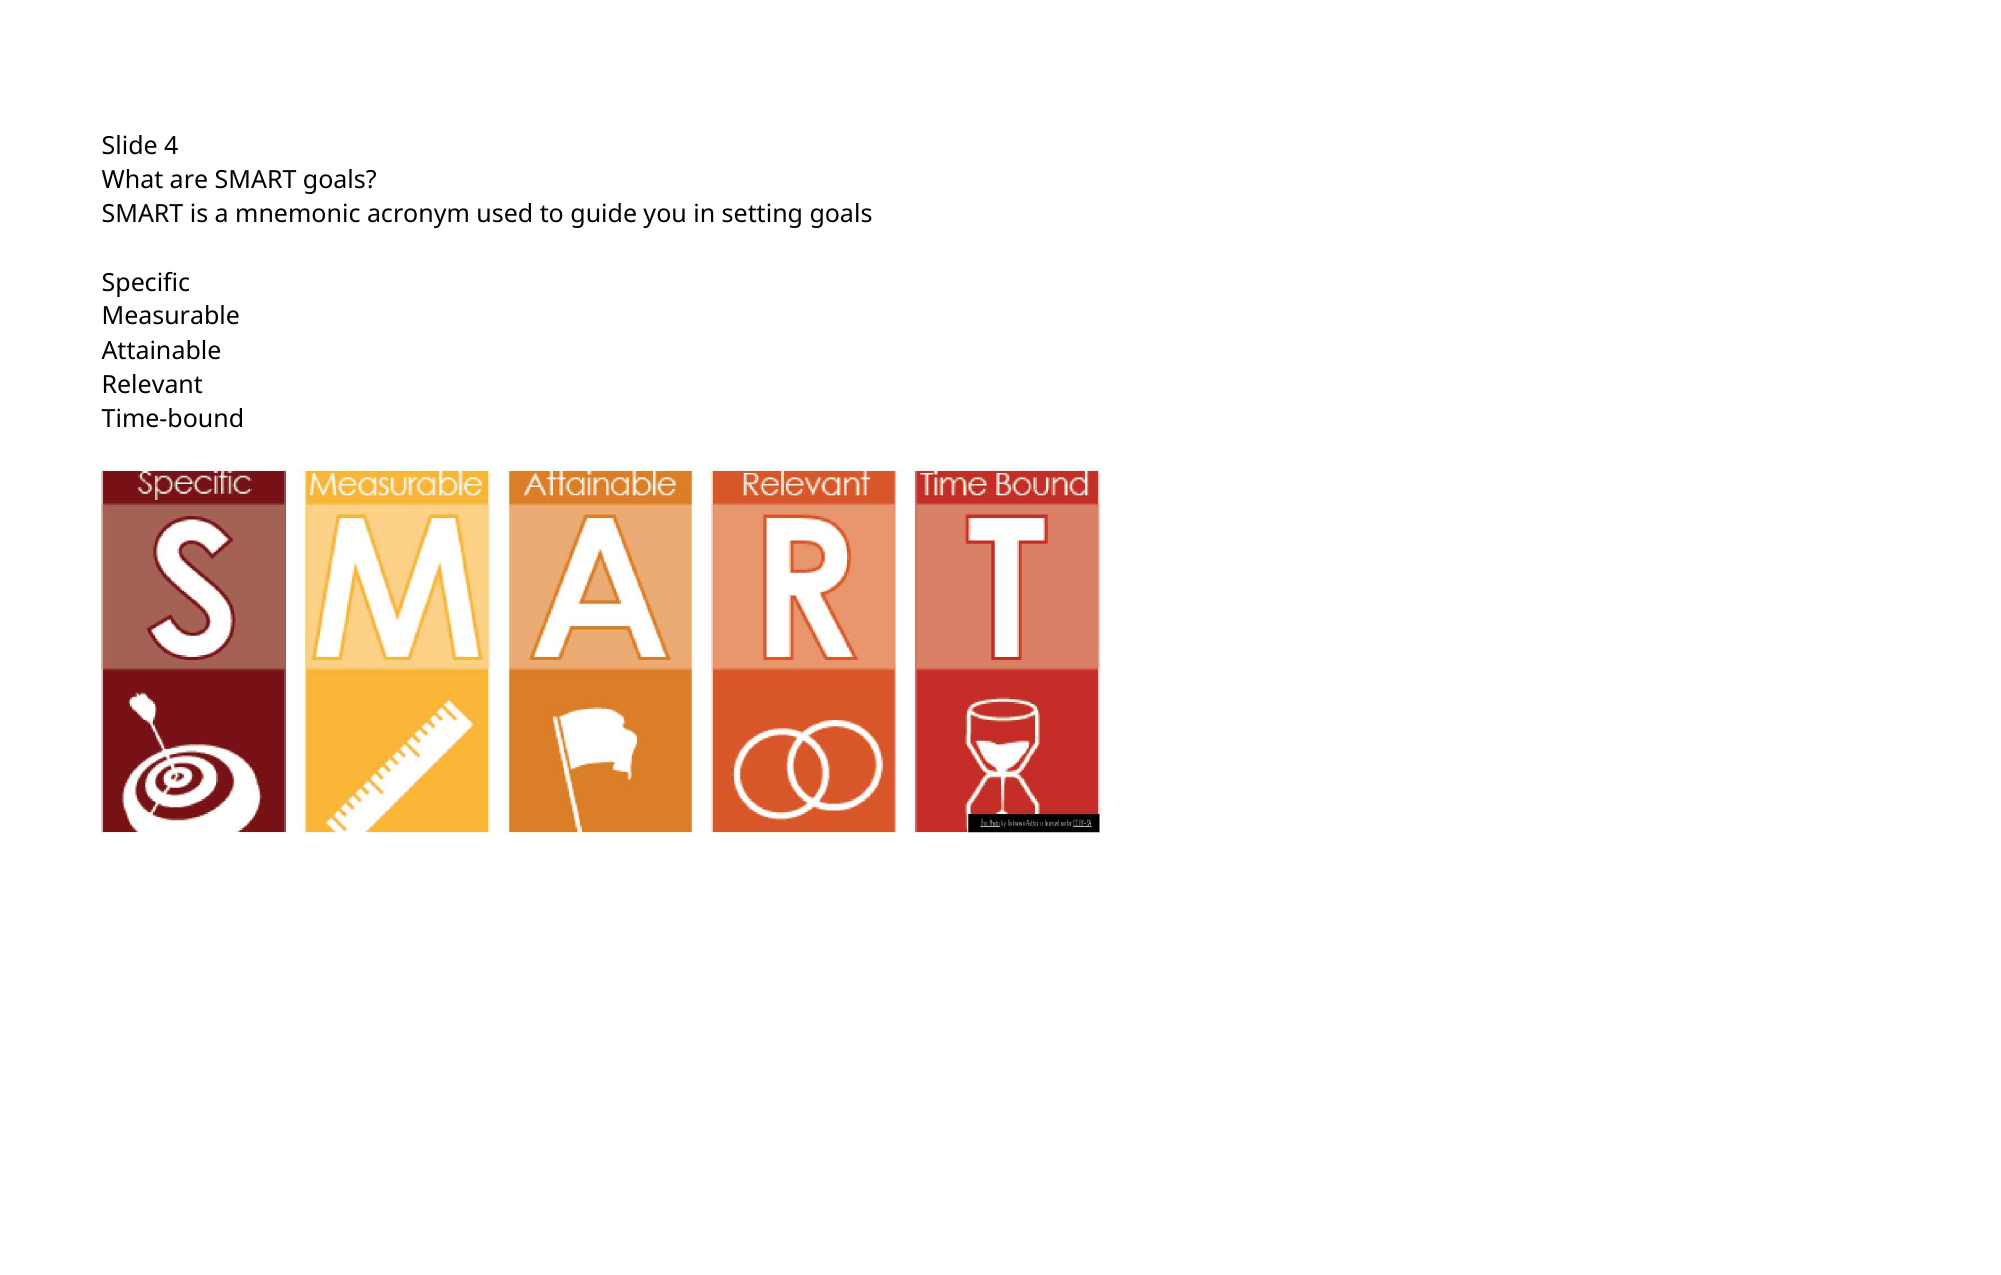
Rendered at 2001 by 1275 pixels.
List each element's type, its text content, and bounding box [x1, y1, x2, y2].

text Attainable [101, 332, 1850, 366]
text Time-bound [101, 400, 1850, 434]
text Slide 4 [101, 128, 1850, 162]
text Relevant [101, 366, 1850, 400]
text Measurable [101, 298, 1850, 332]
text Specific [101, 264, 1850, 298]
picture [101, 468, 1100, 833]
text SMART is a mnemonic acronym used to guide you in setting goals [101, 196, 1850, 230]
text What are SMART goals? [101, 162, 1850, 196]
